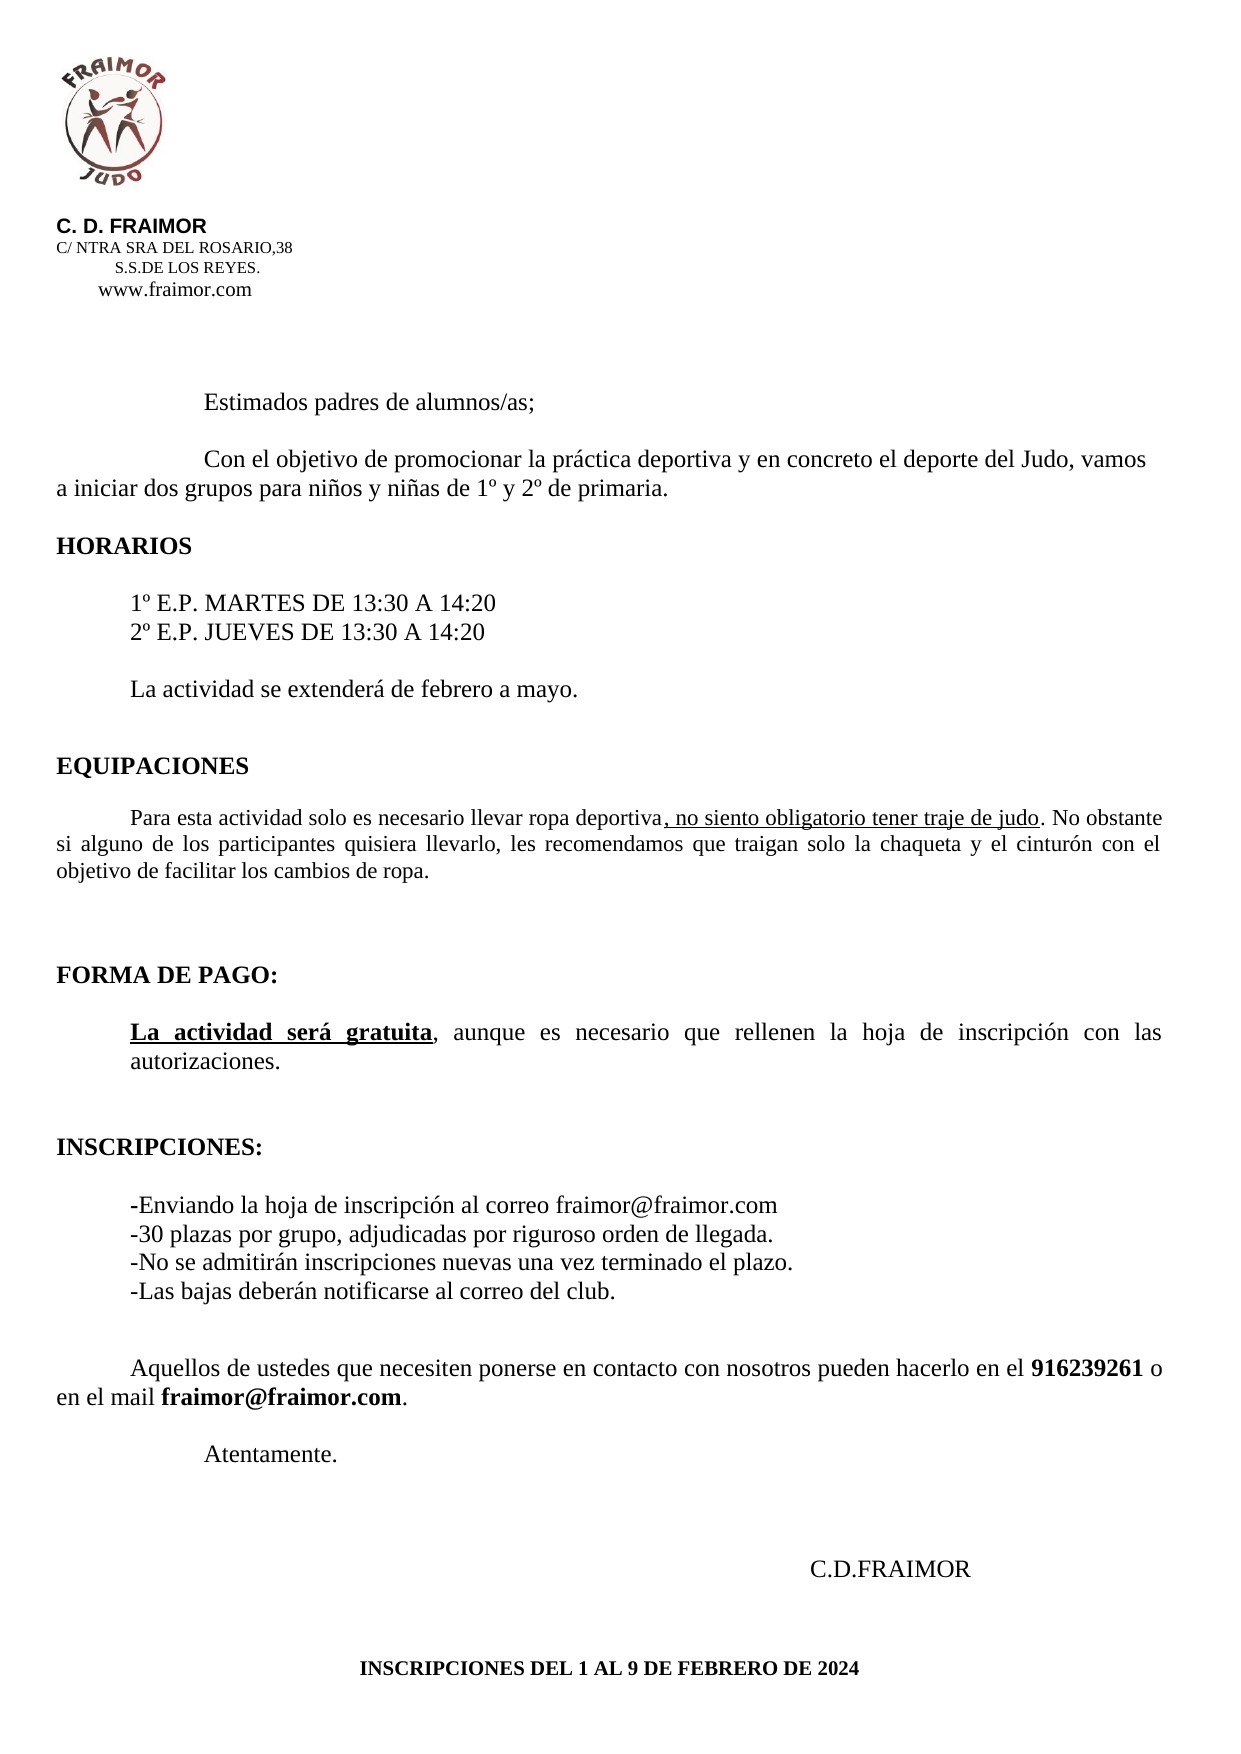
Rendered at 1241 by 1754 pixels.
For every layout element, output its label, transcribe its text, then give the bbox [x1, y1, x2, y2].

text www.fraimor.com [56, 277, 1162, 301]
text S.S.DE LOS REYES. [56, 257, 1162, 277]
text Para esta actividad solo es necesario llevar ropa deportiva, no siento obligatorio tener traje de judo. No obstante si alguno de los participantes quisiera llevarlo, les recomendamos que traigan solo la chaqueta y el cinturón con el objetivo de facilitar los cambios de ropa. [56, 804, 1162, 883]
text 1º E.P. MARTES DE 13:30 A 14:20 [56, 588, 1162, 617]
text La actividad se extenderá de febrero a mayo. [56, 674, 1162, 703]
text 2º E.P. JUEVES DE 13:30 A 14:20 [56, 617, 1162, 646]
text INSCRIPCIONES: [56, 1132, 1162, 1161]
text EQUIPACIONES [56, 751, 1162, 780]
text -30 plazas por grupo, adjudicadas por riguroso orden de llegada. [56, 1219, 1162, 1247]
text FORMA DE PAGO: [56, 960, 1162, 989]
text Con el objetivo de promocionar la práctica deportiva y en concreto el deporte del Judo, vamos a iniciar dos grupos para niños y niñas de 1º y 2º de primaria. [56, 444, 1162, 502]
text C/ NTRA SRA DEL ROSARIO,38 [56, 238, 1162, 257]
text HORARIOS [56, 531, 1162, 559]
text Atentamente. [56, 1439, 1162, 1468]
picture [56, 57, 172, 186]
text C.D.FRAIMOR [56, 1554, 1162, 1583]
text -No se admitirán inscripciones nuevas una vez terminado el plazo. [56, 1247, 1162, 1276]
text Aquellos de ustedes que necesiten ponerse en contacto con nosotros pueden hacerlo en el 916239261 o en el mail fraimor@fraimor.com. [56, 1353, 1162, 1411]
text -Enviando la hoja de inscripción al correo fraimor@fraimor.com [56, 1190, 1162, 1219]
text Estimados padres de alumnos/as; [56, 387, 1162, 416]
subtitle C. D. FRAIMOR [56, 214, 1162, 238]
text La actividad será gratuita, aunque es necesario que rellenen la hoja de inscripción con las autorizaciones. [130, 1017, 1162, 1075]
text -Las bajas deberán notificarse al correo del club. [56, 1276, 1162, 1305]
